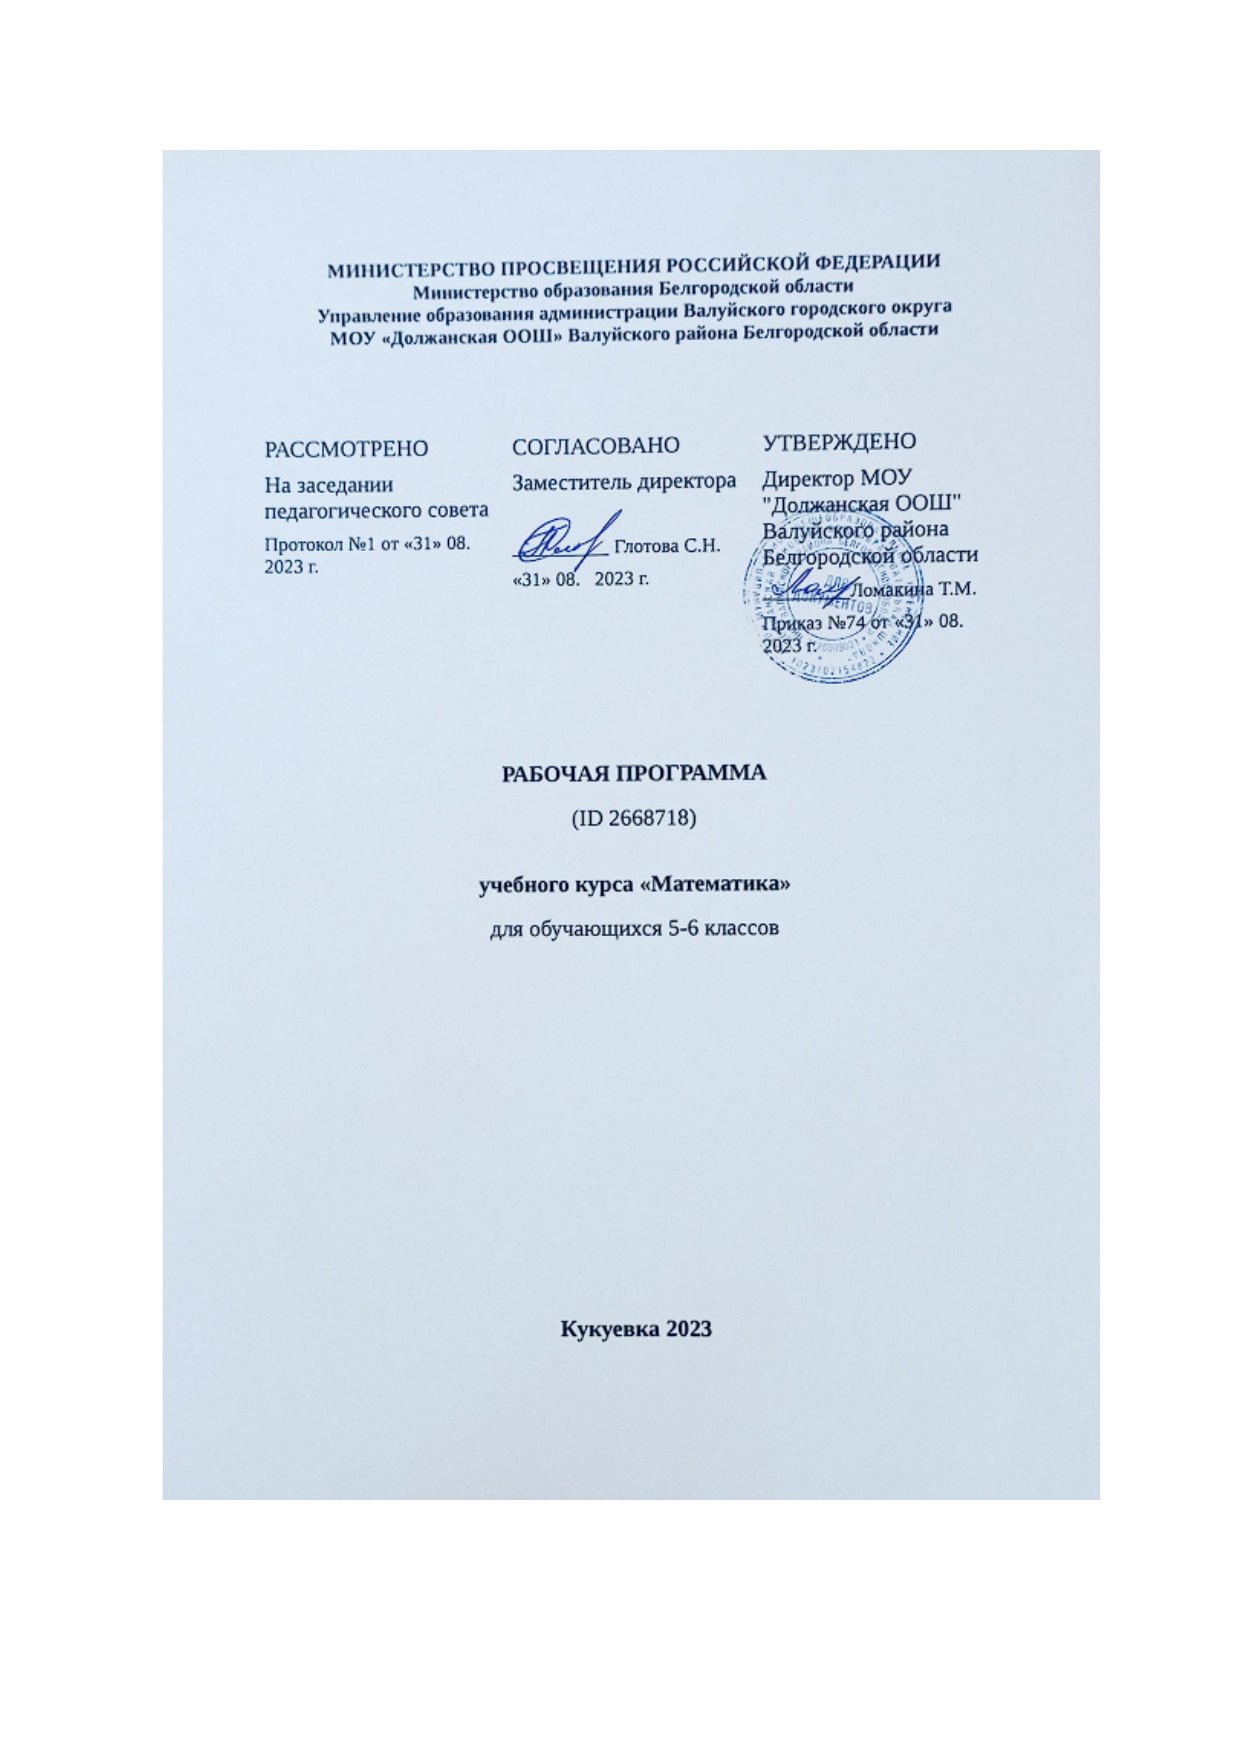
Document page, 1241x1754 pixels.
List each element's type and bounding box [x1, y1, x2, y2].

picture [162, 150, 1100, 1500]
